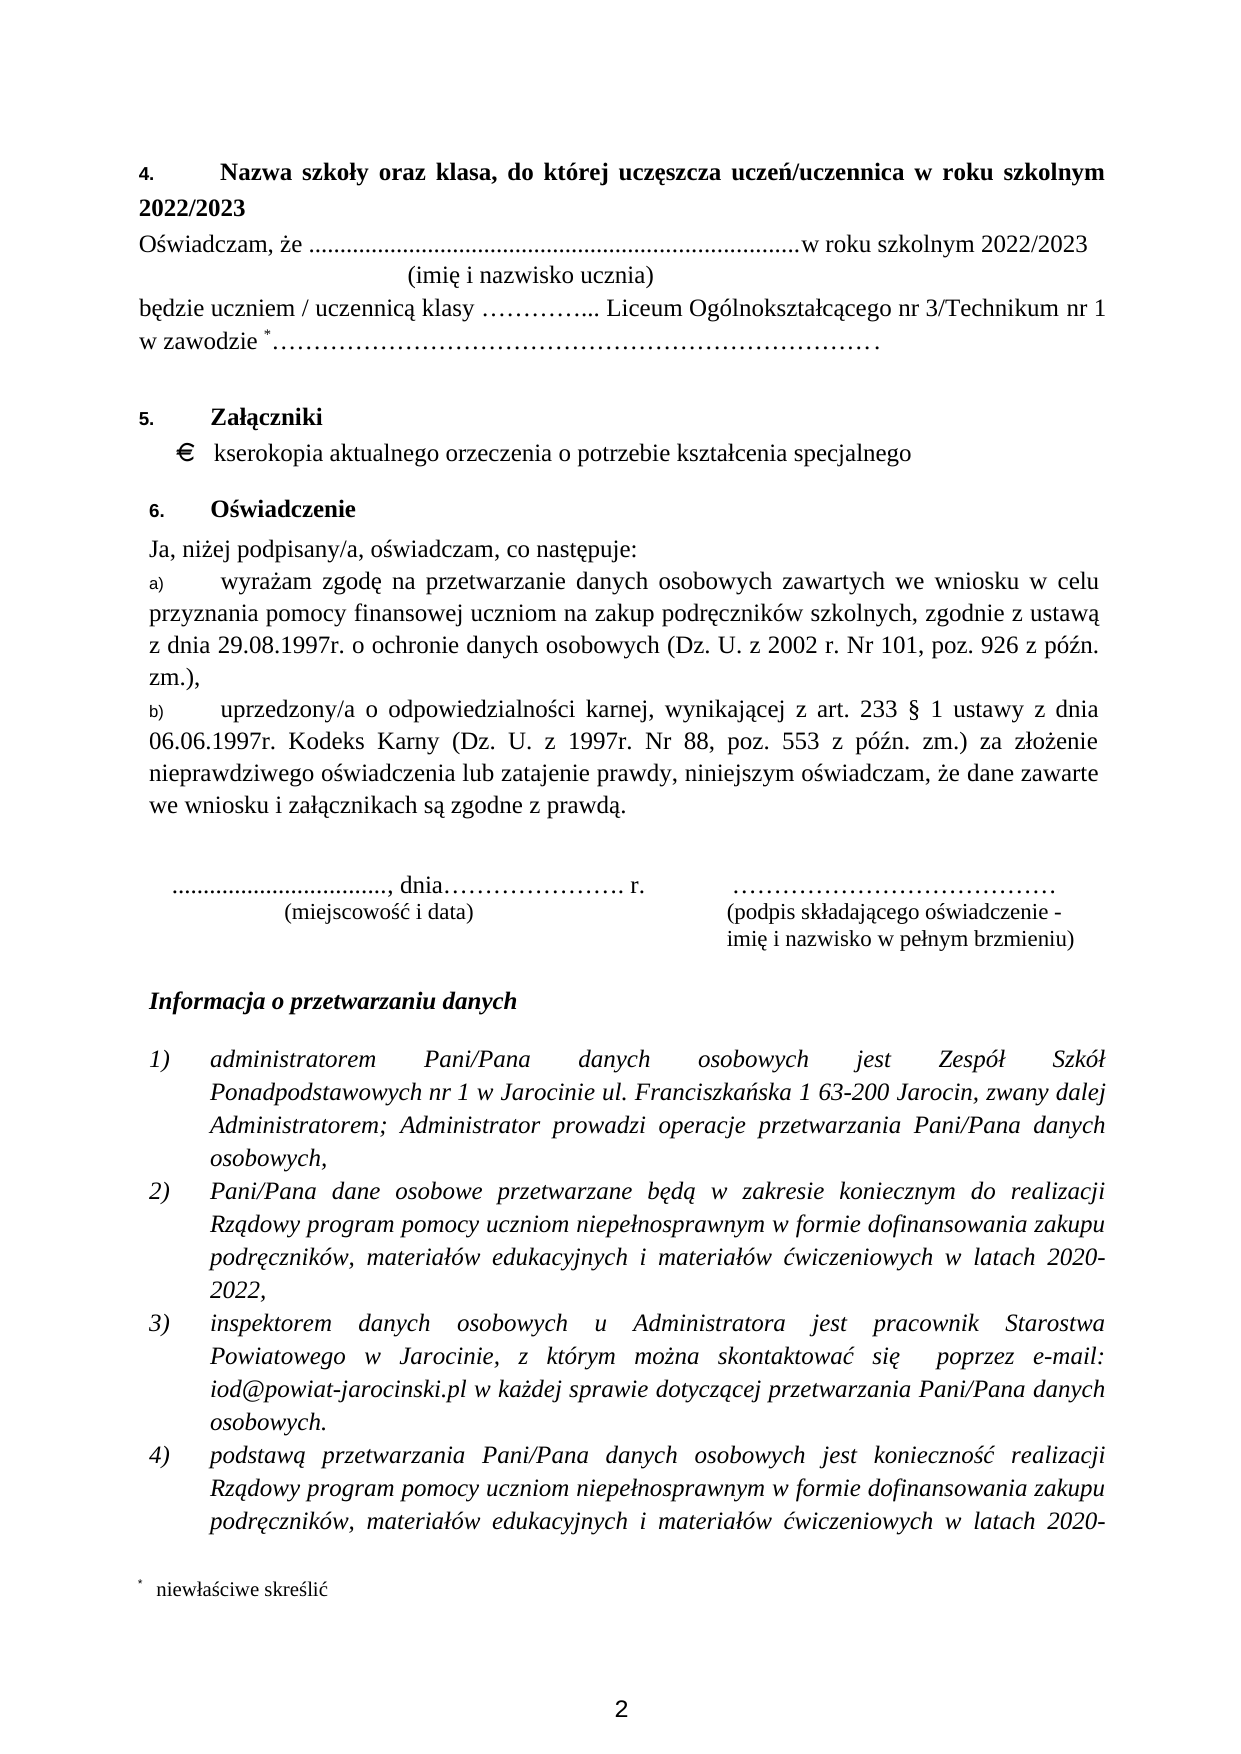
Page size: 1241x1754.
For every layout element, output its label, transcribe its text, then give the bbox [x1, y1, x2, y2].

text (imię i nazwisko ucznia) [138, 260, 1106, 288]
text Informacja o przetwarzaniu danych [149, 986, 1106, 1014]
list Nazwa szkoły oraz klasa, do której uczęszcza uczeń/uczennica w roku szkolnym 2022/2023 [138, 152, 1106, 224]
list inspektorem danych osobowych u Administratora jest pracownik Starostwa Powiatowego w Jarocinie, z którym można skontaktować się poprzez e-mail: iod@powiat-jarocinski.pl w każdej sprawie dotyczącej przetwarzania Pani/Pana danych osobowych. [149, 1308, 1106, 1436]
list Pani/Pana dane osobowe przetwarzane będą w zakresie koniecznym do realizacji Rządowy program pomocy uczniom niepełnosprawnym w formie dofinansowania zakupu podręczników, materiałów edukacyjnych i materiałów ćwiczeniowych w latach 2020-2022, [149, 1176, 1106, 1304]
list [149, 1440, 1106, 1535]
list Załączniki [138, 396, 1106, 432]
text (miejscowość i data) (podpis składającego oświadczenie - imię i nazwisko w pełnym brzmieniu) [284, 898, 1106, 951]
text będzie uczniem / uczennicą klasy …………... Liceum Ogólnokształcącego nr 3/Technikum nr 1 w zawodzie ……………………………………………………………… . [139, 293, 1106, 354]
list wyrażam zgodę na przetwarzanie danych osobowych zawartych we wniosku w celu przyznania pomocy finansowej uczniom na zakup podręczników szkolnych, zgodnie z ustawą z dnia 29.08.1997r. o ochronie danych osobowych (Dz. U. z 2002 r. Nr 101, poz. 926 z późn. zm.), [149, 564, 1100, 692]
list kserokopia aktualnego orzeczenia o potrzebie kształcenia specjalnego [176, 432, 1106, 468]
list Oświadczenie [149, 494, 1106, 523]
text Oświadczam, że w roku szkolnym 2022/2023 [138, 224, 1106, 260]
text Ja, niżej podpisany/a, oświadczam, co następuje: [149, 532, 1106, 564]
list administratorem Pani/Pana danych osobowych jest Zespół Szkół Ponadpodstawowych nr 1 w Jarocinie ul. Franciszkańska 1 63-200 Jarocin, zwany dalej Administratorem; Administrator prowadzi operacje przetwarzania Pani/Pana danych osobowych, [149, 1044, 1106, 1172]
list uprzedzony/a o odpowiedzialności karnej, wynikającej z art. 233 § 1 ustawy z dnia 06.06.1997r. Kodeks Karny (Dz. U. z 1997r. Nr 88, poz. 553 z późn. zm.) za złożenie nieprawdziwego oświadczenia lub zatajenie prawdy, niniejszym oświadczam, że dane zawarte we wniosku i załącznikach są zgodne z prawdą. [149, 692, 1100, 820]
text , dnia…………………. r. ………………………………… [172, 870, 1106, 898]
